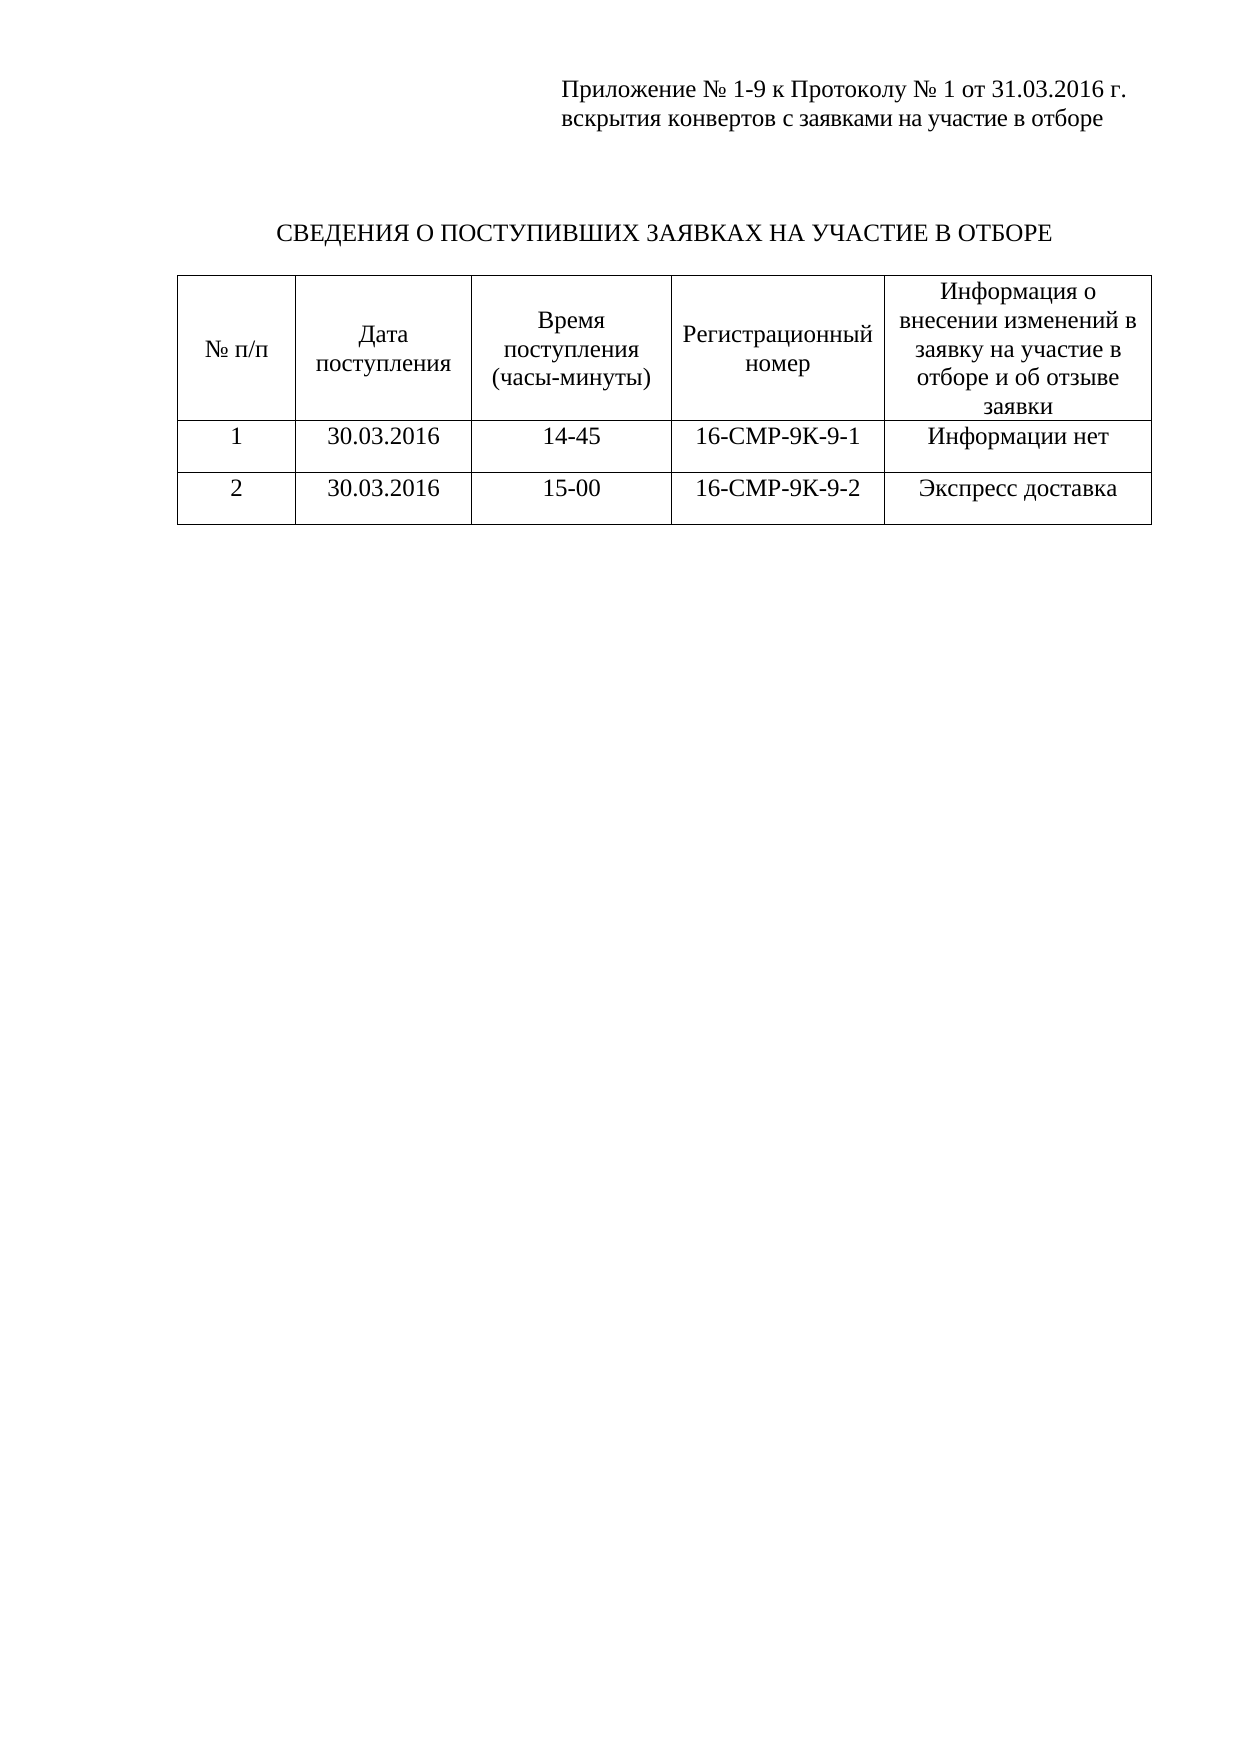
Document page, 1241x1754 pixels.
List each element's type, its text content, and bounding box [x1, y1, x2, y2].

text СВЕДЕНИЯ О ПОСТУПИВШИХ ЗАЯВКАХ НА УЧАСТИЕ В ОТБОРЕ [177, 218, 1152, 246]
table_cell 2 [178, 473, 295, 524]
table_header Дата поступления [296, 276, 471, 420]
table_cell 15-00 [472, 473, 671, 524]
table_cell 1 [178, 421, 295, 472]
text Приложение № 1-9 к Протоколу № 1 от 31.03.2016 г. вскрытия конвертов с заявками на участие в отборе [561, 74, 1152, 131]
table_header Регистрационный номер [672, 276, 884, 420]
table_cell 30.03.2016 [296, 473, 471, 524]
table_cell Экспресс доставка [885, 473, 1151, 524]
table_header Информация о внесении изменений в заявку на участие в отборе и об отзыве заявки [885, 276, 1151, 420]
table_cell 16-СМР-9К-9-1 [672, 421, 884, 472]
table_cell 30.03.2016 [296, 421, 471, 472]
table_header Время поступления (часы-минуты) [472, 276, 671, 420]
table_cell 16-СМР-9К-9-2 [672, 473, 884, 524]
table_header № п/п [178, 276, 295, 420]
table_cell 14-45 [472, 421, 671, 472]
table_cell Информации нет [885, 421, 1151, 472]
